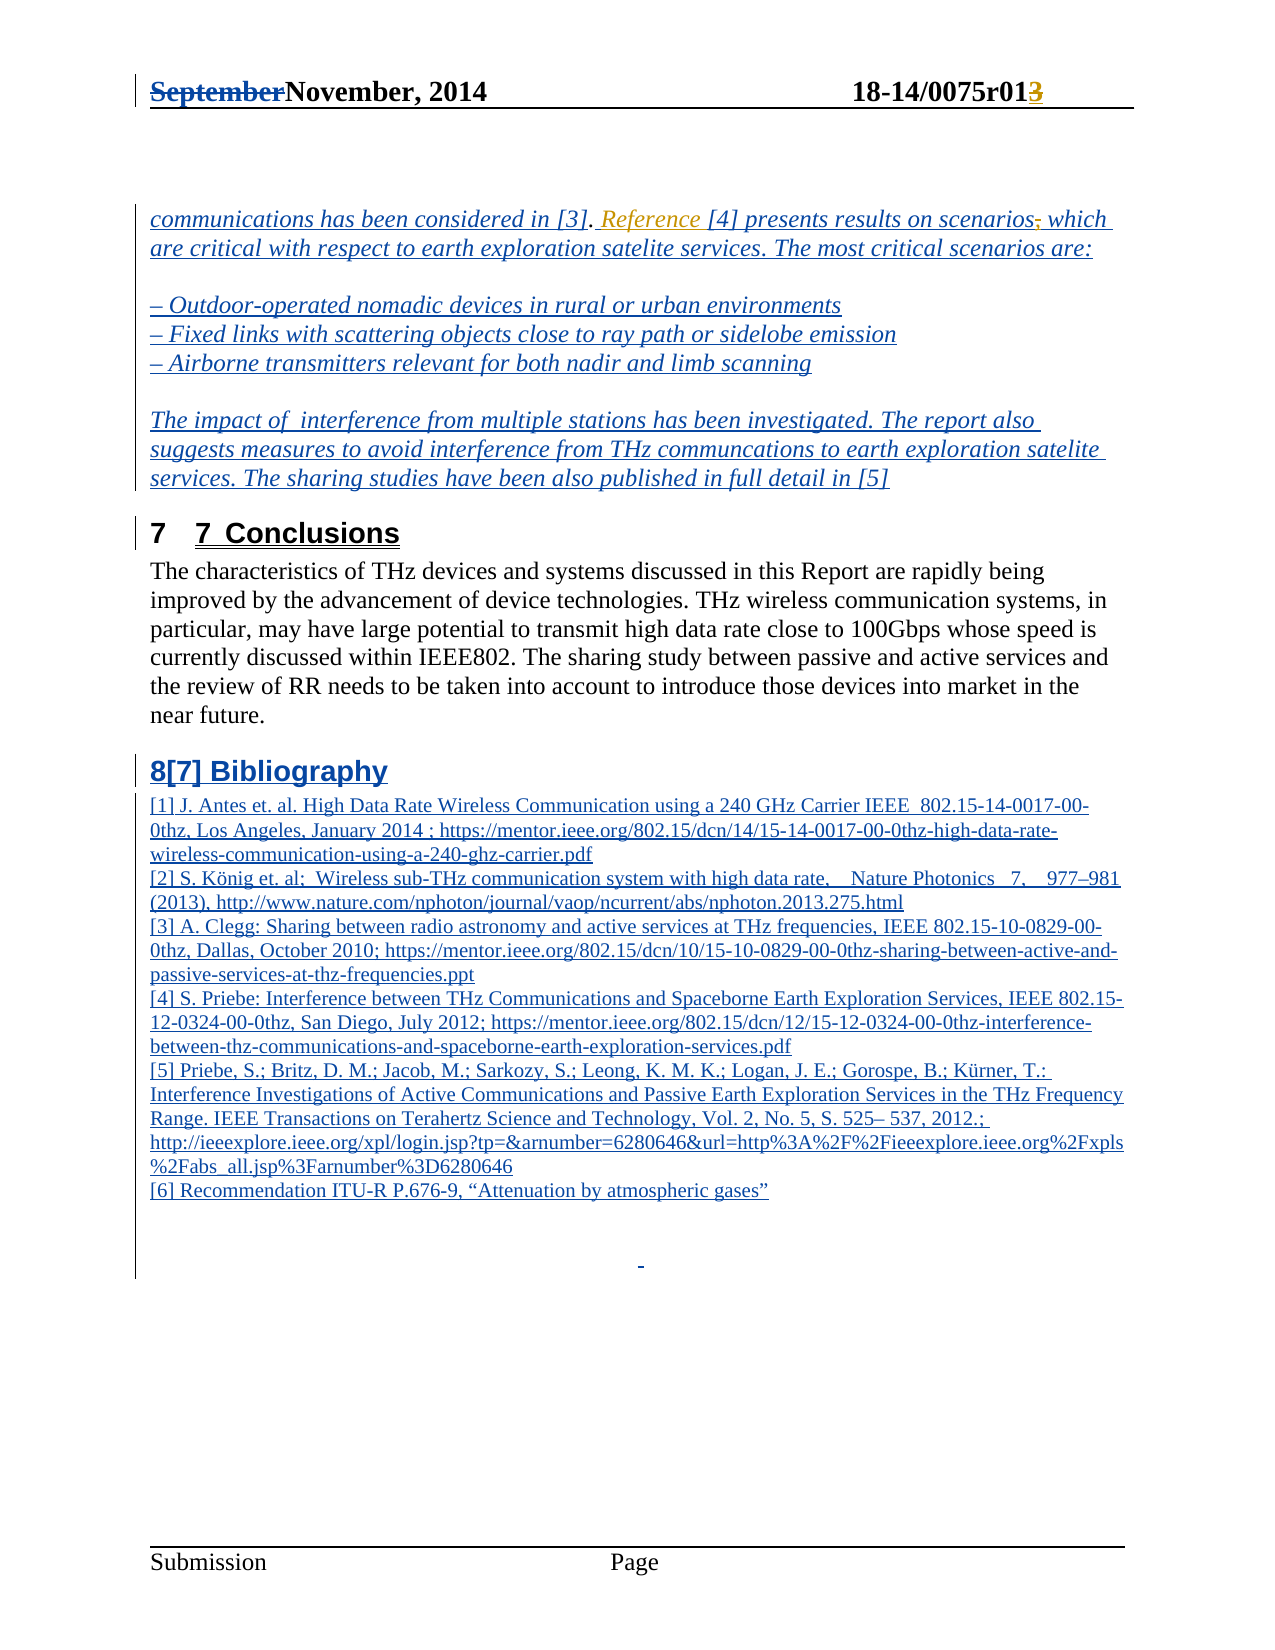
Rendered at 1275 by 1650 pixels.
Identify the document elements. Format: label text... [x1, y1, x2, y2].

text The characteristics of THz devices and systems discussed in this Report are rapidly being improved by the advancement of device technologies. THz wireless communication systems, in particular, may have large potential to transmit high data rate close to 100Gbps whose speed is currently discussed within IEEE802. The sharing study between passive and active services and the review of RR needs to be taken into account to introduce those devices into market in the near future. [150, 556, 1125, 729]
subtitle 7 Conclusions [150, 516, 1125, 550]
text . [150, 204, 1125, 261]
